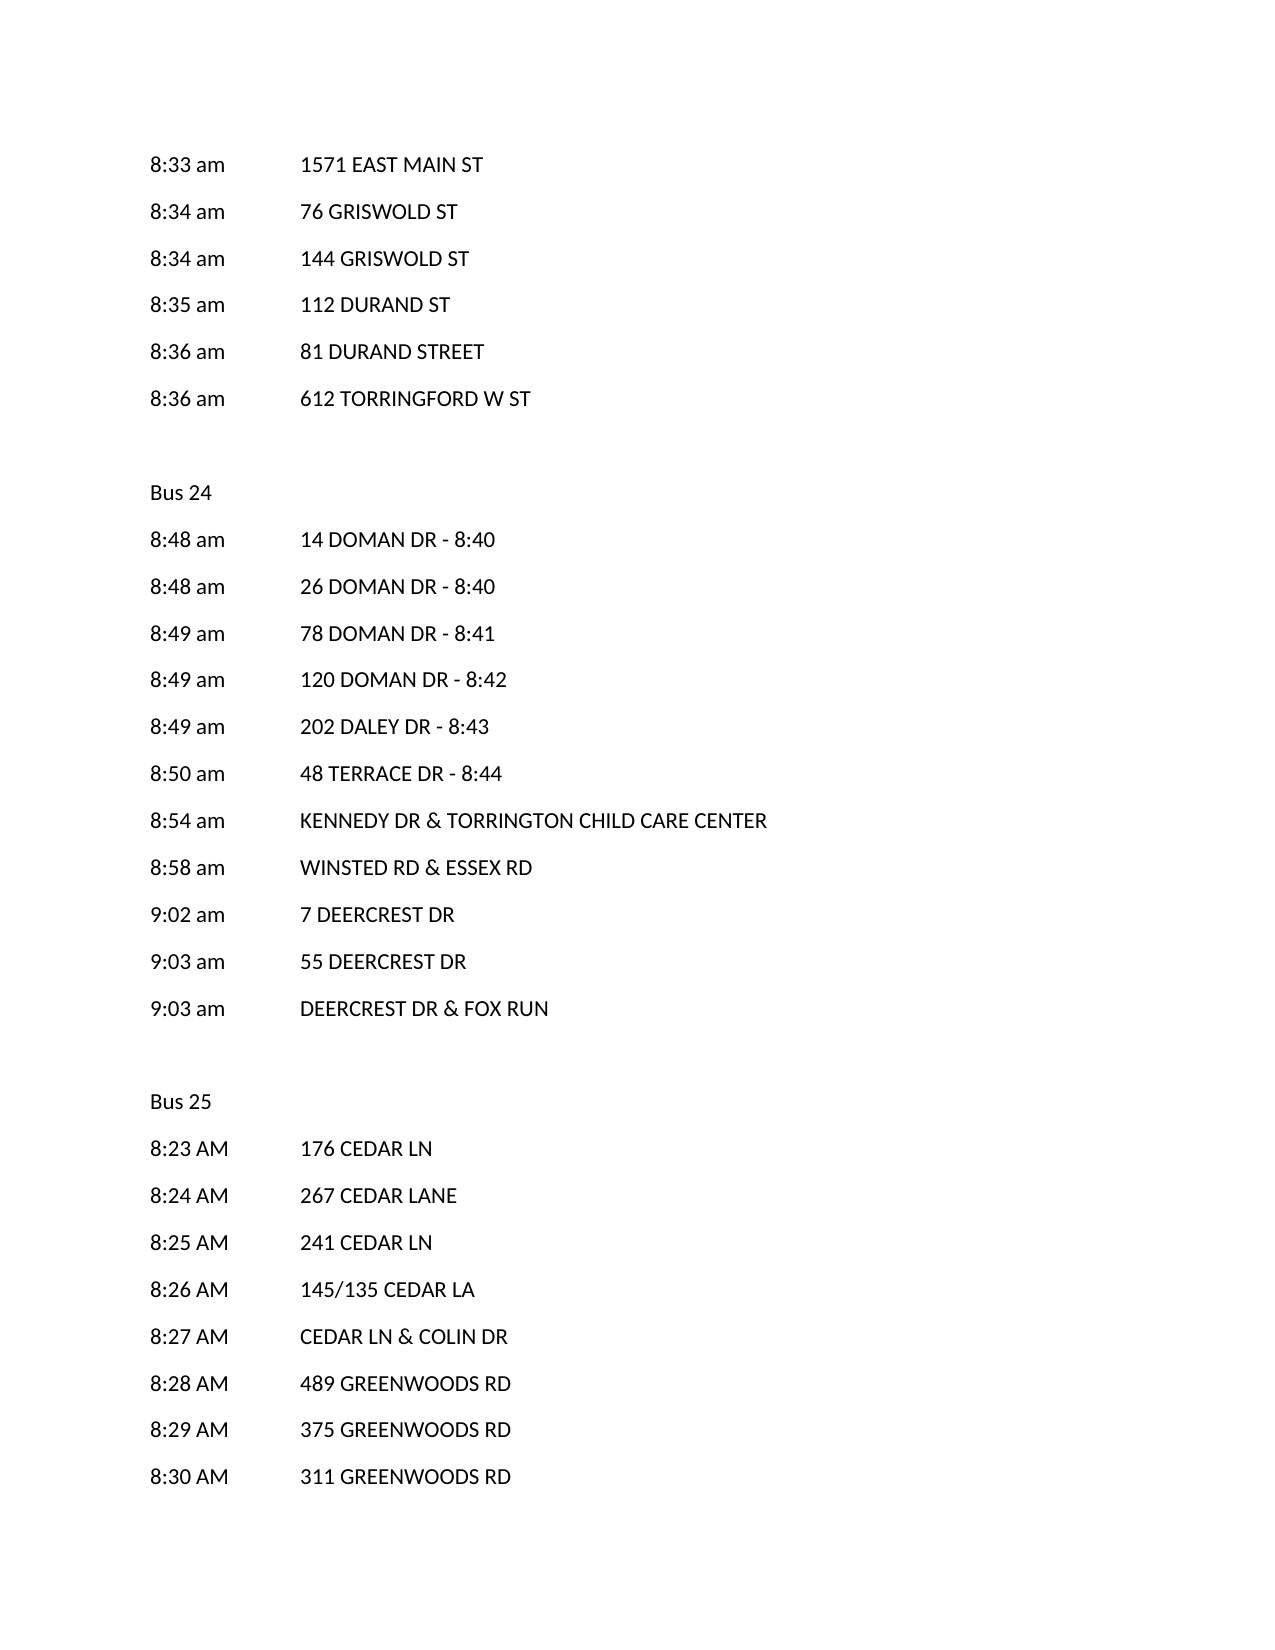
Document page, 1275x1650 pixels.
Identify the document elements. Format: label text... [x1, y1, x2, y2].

text 8:49 am 202 DALEY DR - 8:43 [150, 712, 1125, 741]
text 8:34 am 76 GRISWOLD ST [150, 197, 1125, 225]
text 8:36 am 612 TORRINGFORD W ST [150, 384, 1125, 412]
text Bus 25 [150, 1087, 1125, 1116]
text 8:24 AM 267 CEDAR LANE [150, 1181, 1125, 1209]
text 9:03 am DEERCREST DR & FOX RUN [150, 994, 1125, 1022]
text 8:30 AM 311 GREENWOODS RD [150, 1462, 1125, 1491]
text 8:27 AM CEDAR LN & COLIN DR [150, 1322, 1125, 1350]
text 8:58 am WINSTED RD & ESSEX RD [150, 853, 1125, 881]
text 8:36 am 81 DURAND STREET [150, 337, 1125, 366]
text 8:54 am KENNEDY DR & TORRINGTON CHILD CARE CENTER [150, 806, 1125, 834]
text 8:34 am 144 GRISWOLD ST [150, 244, 1125, 272]
text 9:02 am 7 DEERCREST DR [150, 900, 1125, 928]
text 8:33 am 1571 EAST MAIN ST [150, 150, 1125, 178]
text 8:26 AM 145/135 CEDAR LA [150, 1275, 1125, 1303]
text 8:49 am 120 DOMAN DR - 8:42 [150, 666, 1125, 694]
text 8:48 am 14 DOMAN DR - 8:40 [150, 525, 1125, 553]
text 8:23 AM 176 CEDAR LN [150, 1134, 1125, 1162]
text 8:29 AM 375 GREENWOODS RD [150, 1416, 1125, 1444]
text 8:49 am 78 DOMAN DR - 8:41 [150, 619, 1125, 647]
text 8:25 AM 241 CEDAR LN [150, 1228, 1125, 1256]
text 8:35 am 112 DURAND ST [150, 291, 1125, 319]
text 9:03 am 55 DEERCREST DR [150, 947, 1125, 975]
text 8:48 am 26 DOMAN DR - 8:40 [150, 572, 1125, 600]
text Bus 24 [150, 478, 1125, 506]
text 8:50 am 48 TERRACE DR - 8:44 [150, 759, 1125, 787]
text 8:28 AM 489 GREENWOODS RD [150, 1369, 1125, 1397]
